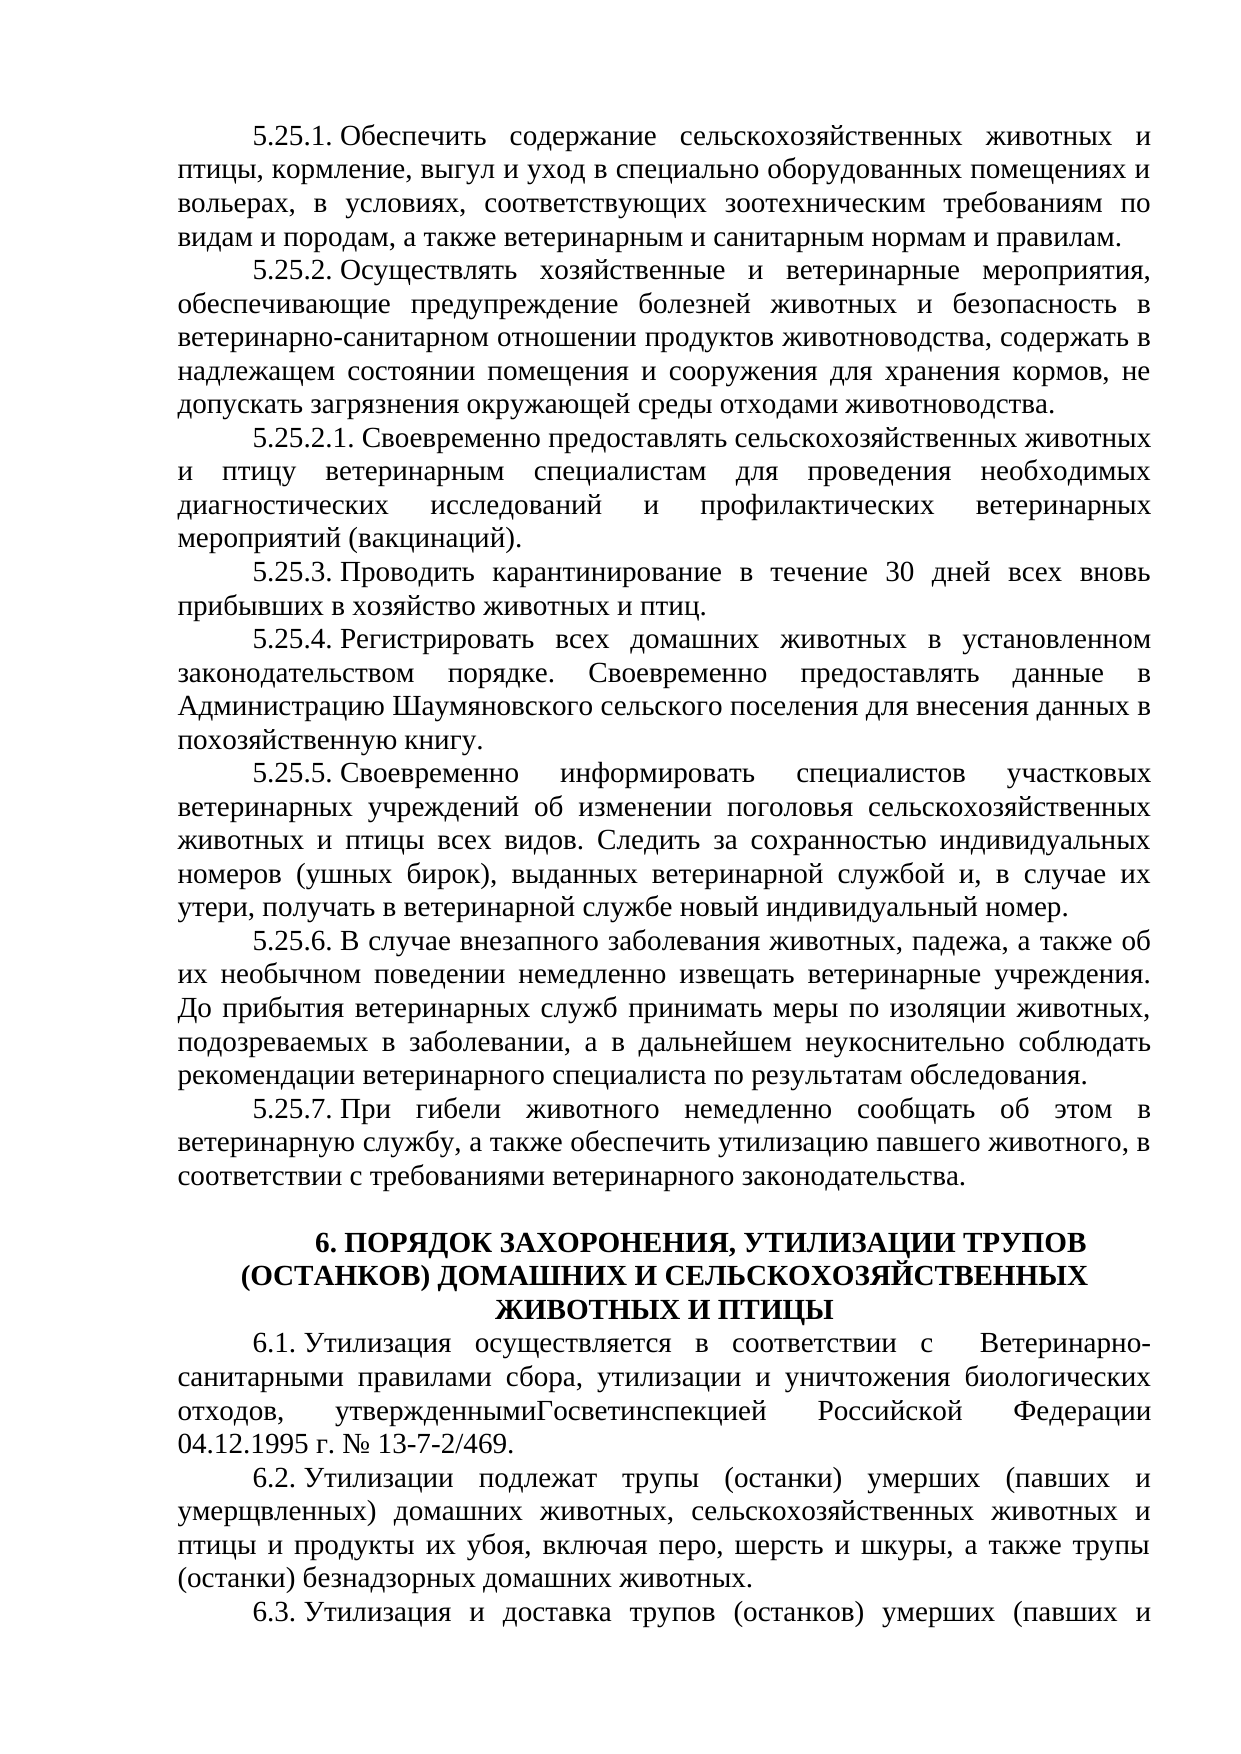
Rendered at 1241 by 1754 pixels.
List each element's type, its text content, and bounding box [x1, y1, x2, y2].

text 6.2. Утилизации подлежат трупы (останки) умерших (павших и умерщвленных) домашних животных, сельскохозяйственных животных и птицы и продукты их убоя, включая перо, шерсть и шкуры, а также трупы (останки) безнадзорных домашних животных. [177, 1460, 1152, 1594]
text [177, 1594, 1152, 1627]
text 5.25.5. Своевременно информировать специалистов участковых ветеринарных учреждений об изменении поголовья сельскохозяйственных животных и птицы всех видов. Следить за сохранностью индивидуальных номеров (ушных бирок), выданных ветеринарной службой и, в случае их утери, получать в ветеринарной службе новый индивидуальный номер. [177, 755, 1152, 923]
text 5.25.7. При гибели животного немедленно сообщать об этом в ветеринарную службу, а также обеспечить утилизацию павшего животного, в соответствии с требованиями ветеринарного законодательства. [177, 1091, 1152, 1191]
text 5.25.4. Регистрировать всех домашних животных в установленном законодательством порядке. Своевременно предоставлять данные в Администрацию Шаумяновского сельского поселения для внесения данных в похозяйственную книгу. [177, 621, 1152, 755]
text 6. ПОРЯДОК ЗАХОРОНЕНИЯ, УТИЛИЗАЦИИ ТРУПОВ (ОСТАНКОВ) ДОМАШНИХ И СЕЛЬСКОХОЗЯЙСТВЕННЫХ ЖИВОТНЫХ И ПТИЦЫ [177, 1225, 1152, 1326]
text 6.1. Утилизация осуществляется в соответствии с Ветеринарно-санитарными правилами сбора, утилизации и уничтожения биологических отходов, утвержденнымиГосветинспекцией Российской Федерации 04.12.1995 г. № 13-7-2/469. [177, 1326, 1152, 1460]
text 5.25.6. В случае внезапного заболевания животных, падежа, а также об их необычном поведении немедленно извещать ветеринарные учреждения. До прибытия ветеринарных служб принимать меры по изоляции животных, подозреваемых в заболевании, а в дальнейшем неукоснительно соблюдать рекомендации ветеринарного специалиста по результатам обследования. [177, 923, 1152, 1091]
text 5.25.2. Осуществлять хозяйственные и ветеринарные мероприятия, обеспечивающие предупреждение болезней животных и безопасность в ветеринарно-санитарном отношении продуктов животноводства, содержать в надлежащем состоянии помещения и сооружения для хранения кормов, не допускать загрязнения окружающей среды отходами животноводства. [177, 252, 1152, 420]
text 5.25.1. Обеспечить содержание сельскохозяйственных животных и птицы, кормление, выгул и уход в специально оборудованных помещениях и вольерах, в условиях, соответствующих зоотехническим требованиям по видам и породам, а также ветеринарным и санитарным нормам и правилам. [177, 118, 1152, 252]
text 5.25.2.1. Своевременно предоставлять сельскохозяйственных животных и птицу ветеринарным специалистам для проведения необходимых диагностических исследований и профилактических ветеринарных мероприятий (вакцинаций). [177, 420, 1152, 554]
text 5.25.3. Проводить карантинирование в течение 30 дней всех вновь прибывших в хозяйство животных и птиц. [177, 554, 1152, 621]
